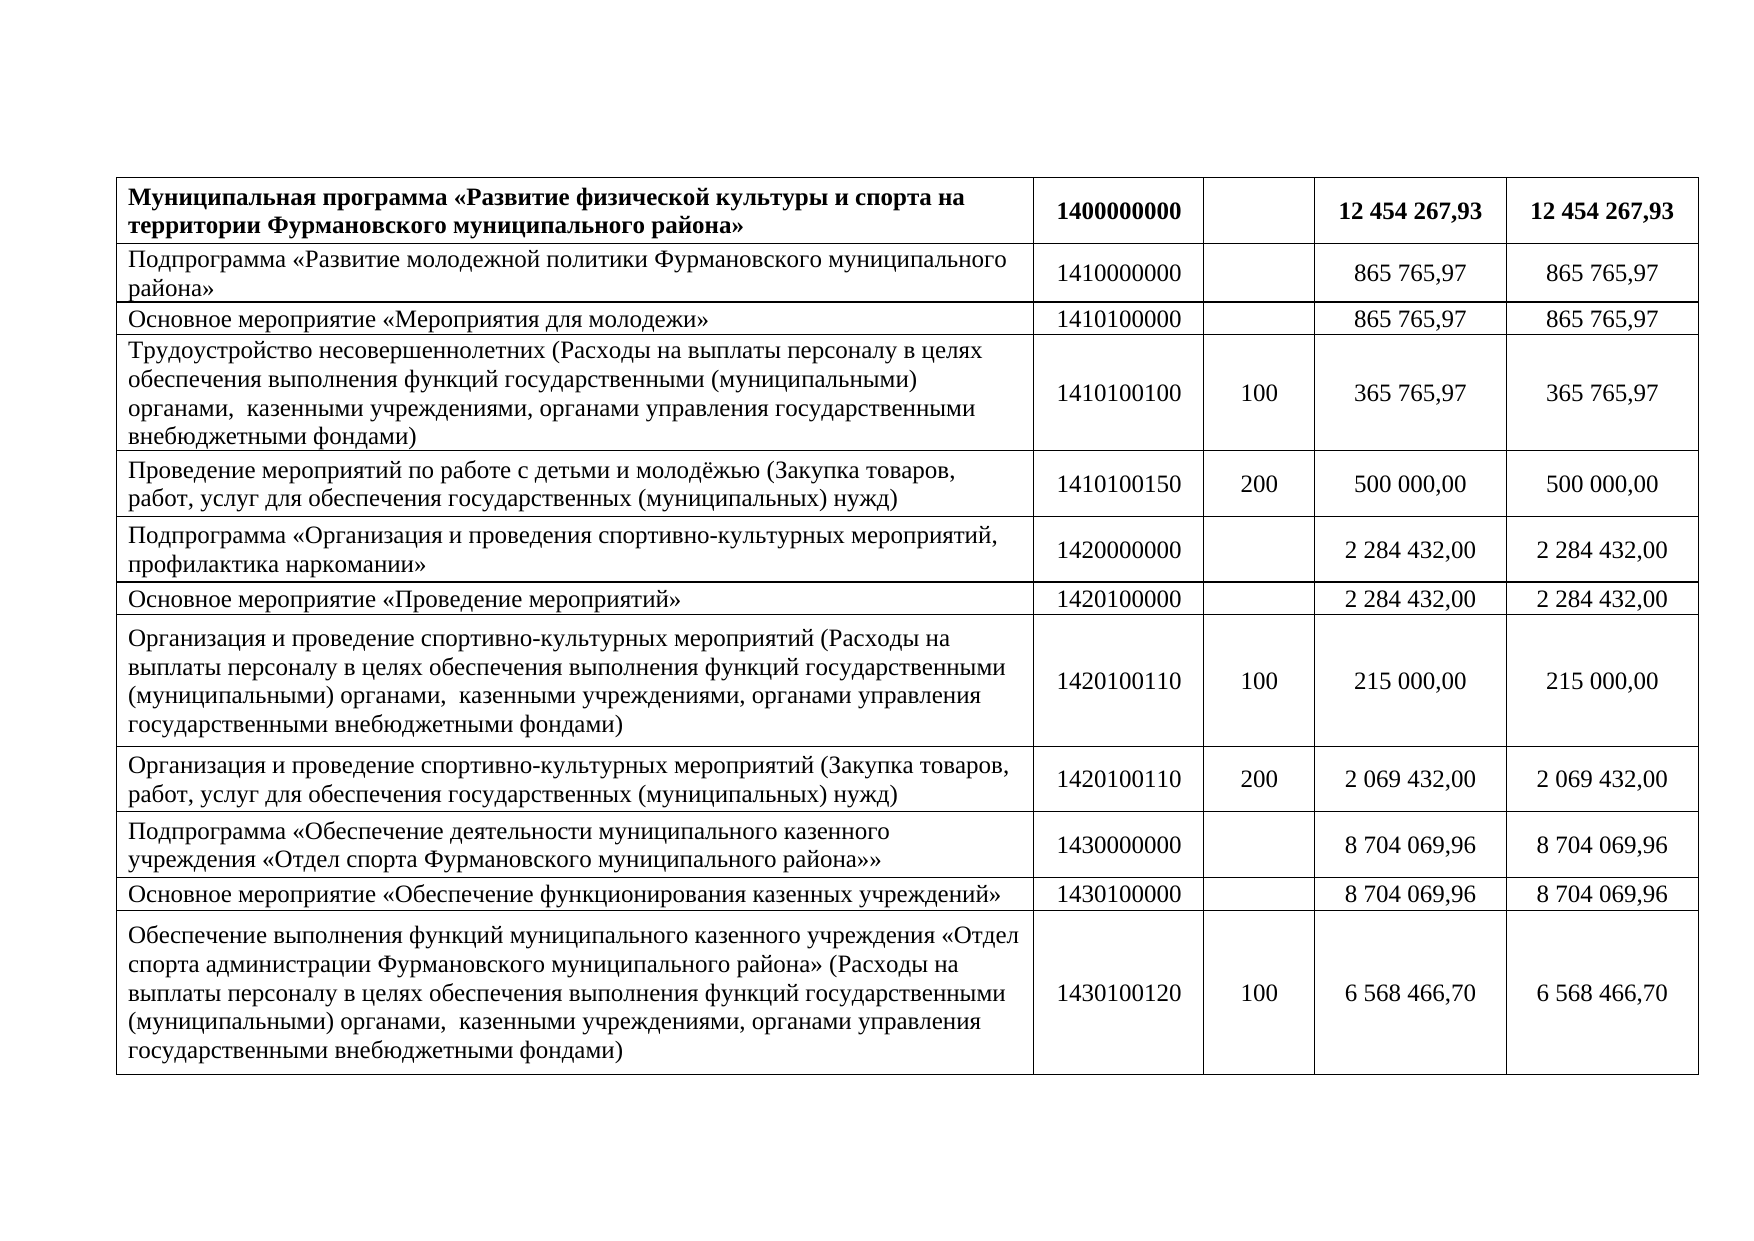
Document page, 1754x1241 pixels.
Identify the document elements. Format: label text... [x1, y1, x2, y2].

table_cell 2 284 432,00 [1507, 583, 1698, 614]
table_cell Основное мероприятие «Обеспечение функционирования казенных учреждений» [117, 878, 1033, 909]
table_cell 8 704 069,96 [1315, 878, 1506, 909]
table_cell 6 568 466,70 [1315, 911, 1506, 1074]
table_cell 1430000000 [1034, 812, 1203, 877]
table_cell 215 000,00 [1315, 615, 1506, 746]
table_cell Проведение мероприятий по работе с детьми и молодёжью (Закупка товаров, работ, услуг для обеспечения государственных (муниципальных) нужд) [117, 451, 1033, 516]
table_cell 1400000000 [1034, 178, 1203, 243]
table_cell 1410100150 [1034, 451, 1203, 516]
table_cell 8 704 069,96 [1507, 812, 1698, 877]
table_cell 1420100000 [1034, 583, 1203, 614]
table_cell 865 765,97 [1507, 303, 1698, 334]
table_cell [1204, 303, 1314, 334]
table_cell [1204, 878, 1314, 909]
table_cell 865 765,97 [1315, 244, 1506, 301]
table_cell 1420100110 [1034, 615, 1203, 746]
table_cell Основное мероприятие «Проведение мероприятий» [117, 583, 1033, 614]
table_cell 12 454 267,93 [1315, 178, 1506, 243]
table_cell 8 704 069,96 [1315, 812, 1506, 877]
table_cell Подпрограмма «Организация и проведения спортивно-культурных мероприятий, профилактика наркомании» [117, 517, 1033, 581]
table_cell 365 765,97 [1315, 335, 1506, 450]
table_cell [1204, 583, 1314, 614]
table_cell Основное мероприятие «Мероприятия для молодежи» [117, 303, 1033, 334]
table_cell [1204, 178, 1314, 243]
table_cell [1204, 244, 1314, 301]
table_cell [1204, 812, 1314, 877]
table_cell 500 000,00 [1315, 451, 1506, 516]
table_cell Организация и проведение спортивно-культурных мероприятий (Расходы на выплаты персоналу в целях обеспечения выполнения функций государственными (муниципальными) органами, казенными учреждениями, органами управления государственными внебюджетными фондами) [117, 615, 1033, 746]
table_cell 2 284 432,00 [1507, 517, 1698, 581]
table_cell 6 568 466,70 [1507, 911, 1698, 1074]
table_cell 1410100000 [1034, 303, 1203, 334]
table_cell 1410100100 [1034, 335, 1203, 450]
table_cell 2 284 432,00 [1315, 517, 1506, 581]
table_cell 365 765,97 [1507, 335, 1698, 450]
table_cell 1420000000 [1034, 517, 1203, 581]
table_cell 1430100120 [1034, 911, 1203, 1074]
table_cell 2 284 432,00 [1315, 583, 1506, 614]
table_cell 100 [1204, 335, 1314, 450]
table_cell 215 000,00 [1507, 615, 1698, 746]
table_cell 1420100110 [1034, 747, 1203, 811]
table_cell 200 [1204, 747, 1314, 811]
table_cell 200 [1204, 451, 1314, 516]
table_cell Организация и проведение спортивно-культурных мероприятий (Закупка товаров, работ, услуг для обеспечения государственных (муниципальных) нужд) [117, 747, 1033, 811]
table_cell Муниципальная программа «Развитие физической культуры и спорта на территории Фурмановского муниципального района» [117, 178, 1033, 243]
table_cell 1410000000 [1034, 244, 1203, 301]
table_cell Трудоустройство несовершеннолетних (Расходы на выплаты персоналу в целях обеспечения выполнения функций государственными (муниципальными) органами, казенными учреждениями, органами управления государственными внебюджетными фондами) [117, 335, 1033, 450]
table_cell [1204, 517, 1314, 581]
table_cell 2 069 432,00 [1507, 747, 1698, 811]
table_cell 100 [1204, 615, 1314, 746]
table_cell 865 765,97 [1507, 244, 1698, 301]
table_cell 2 069 432,00 [1315, 747, 1506, 811]
table_cell Подпрограмма «Развитие молодежной политики Фурмановского муниципального района» [117, 244, 1033, 301]
table_cell Обеспечение выполнения функций муниципального казенного учреждения «Отдел спорта администрации Фурмановского муниципального района» (Расходы на выплаты персоналу в целях обеспечения выполнения функций государственными (муниципальными) органами, казенными учреждениями, органами управления государственными внебюджетными фондами) [117, 911, 1033, 1074]
table_cell 12 454 267,93 [1507, 178, 1698, 243]
table_cell 1430100000 [1034, 878, 1203, 909]
table_cell 8 704 069,96 [1507, 878, 1698, 909]
table_cell 500 000,00 [1507, 451, 1698, 516]
table_cell 865 765,97 [1315, 303, 1506, 334]
table_cell Подпрограмма «Обеспечение деятельности муниципального казенного учреждения «Отдел спорта Фурмановского муниципального района»» [117, 812, 1033, 877]
table_cell 100 [1204, 911, 1314, 1074]
